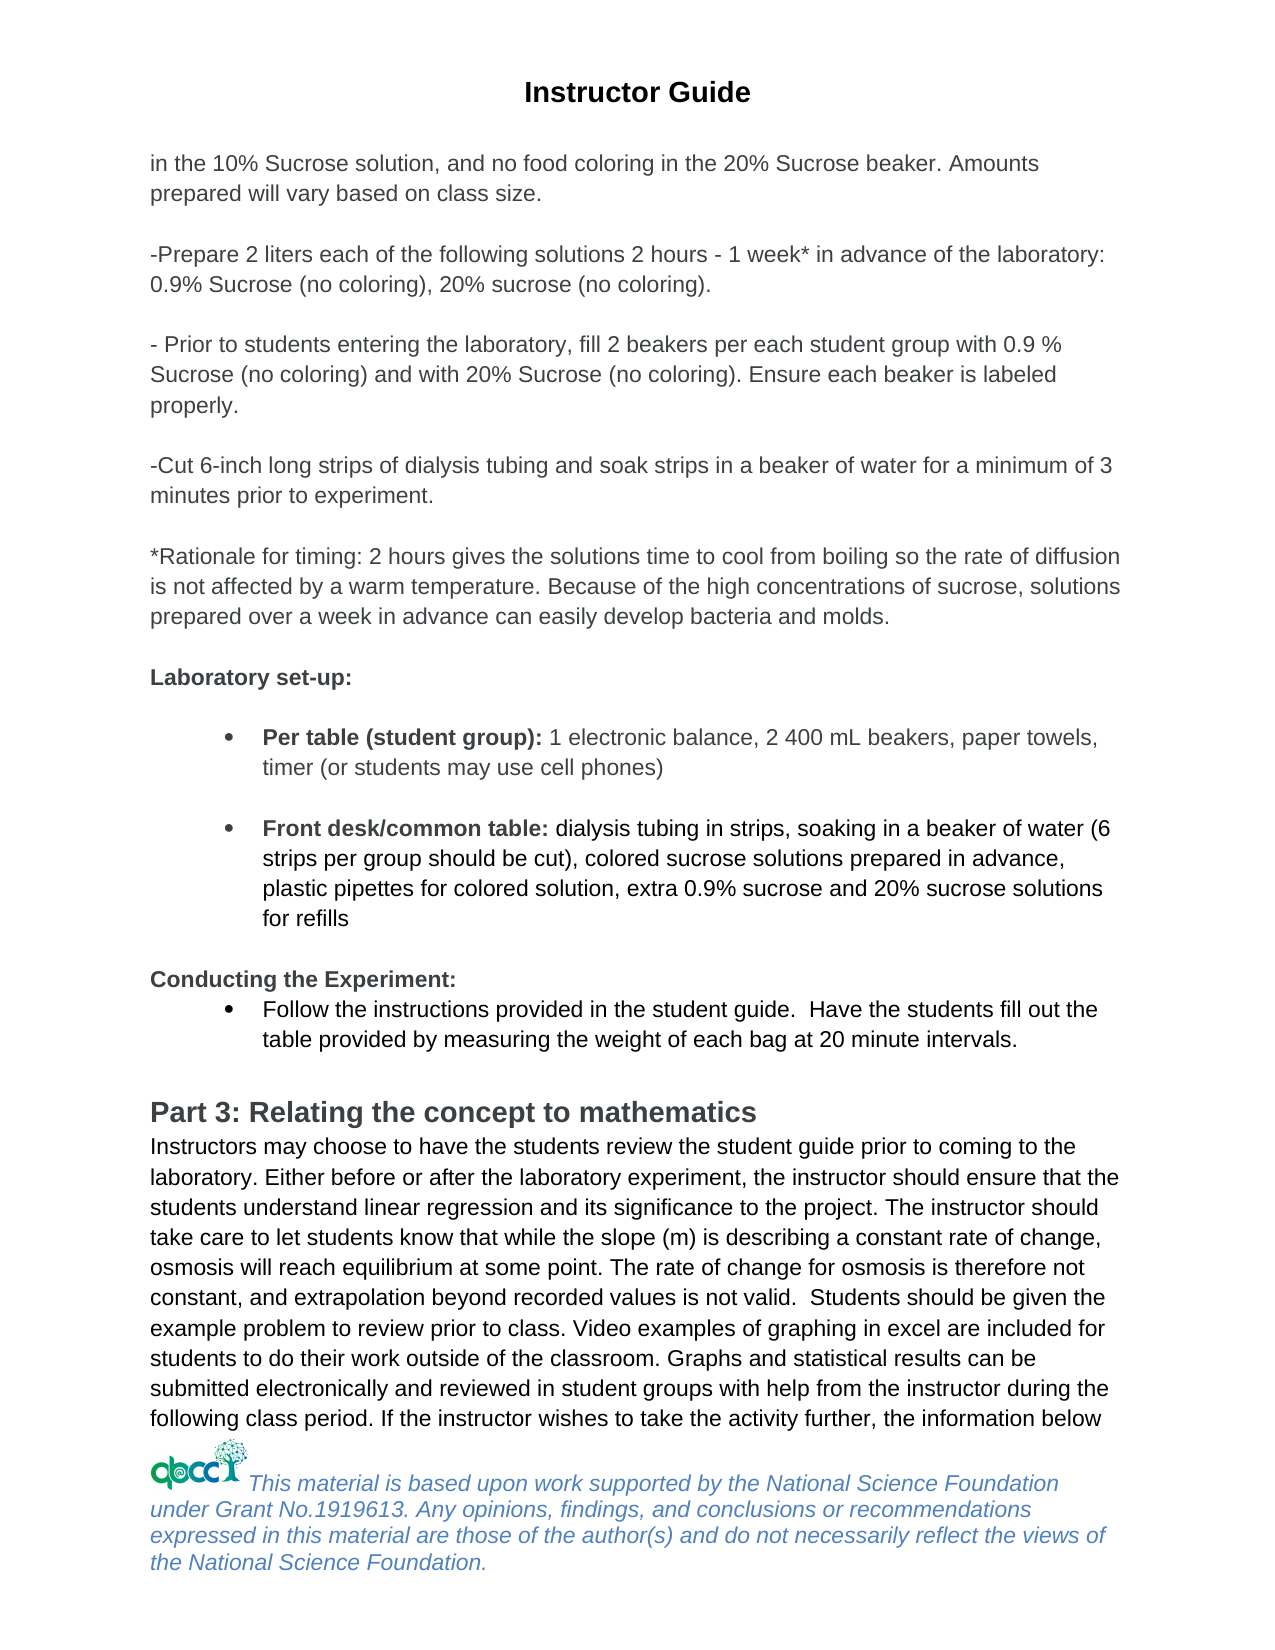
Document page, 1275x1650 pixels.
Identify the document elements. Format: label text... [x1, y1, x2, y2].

text Part 3: Relating the concept to mathematics [150, 1095, 1125, 1128]
list Follow the instructions provided in the student guide. Have the students fill out the table provided by measuring the weight of each bag at 20 minute intervals. [225, 996, 1125, 1052]
text -Cut 6-inch long strips of dialysis tubing and soak strips in a beaker of water for a minimum of 3 minutes prior to experiment. [150, 452, 1125, 509]
list Front desk/common table: dialysis tubing in strips, soaking in a beaker of water (6 strips per group should be cut), colored sucrose solutions prepared in advance, plastic pipettes for colored solution, extra 0.9% sucrose and 20% sucrose solutions for refills [225, 814, 1125, 932]
text - Prior to students entering the laboratory, fill 2 beakers per each student group with 0.9 % Sucrose (no coloring) and with 20% Sucrose (no coloring). Ensure each beaker is labeled properly. [150, 331, 1125, 418]
list Per table (student group): 1 electronic balance, 2 400 mL beakers, paper towels, timer (or students may use cell phones) [225, 724, 1125, 781]
text Conducting the Experiment: [150, 966, 1125, 992]
text Laboratory set-up: [150, 663, 1125, 690]
text *Rationale for timing: 2 hours gives the solutions time to cool from boiling so the rate of diffusion is not affected by a warm temperature. Because of the high concentrations of sucrose, solutions prepared over a week in advance can easily develop bacteria and molds. [150, 543, 1125, 629]
picture [150, 1438, 248, 1491]
text -Prepare 2 liters each of the following solutions 2 hours - 1 week* in advance of the laboratory: 0.9% Sucrose (no coloring), 20% sucrose (no coloring). [150, 241, 1125, 297]
